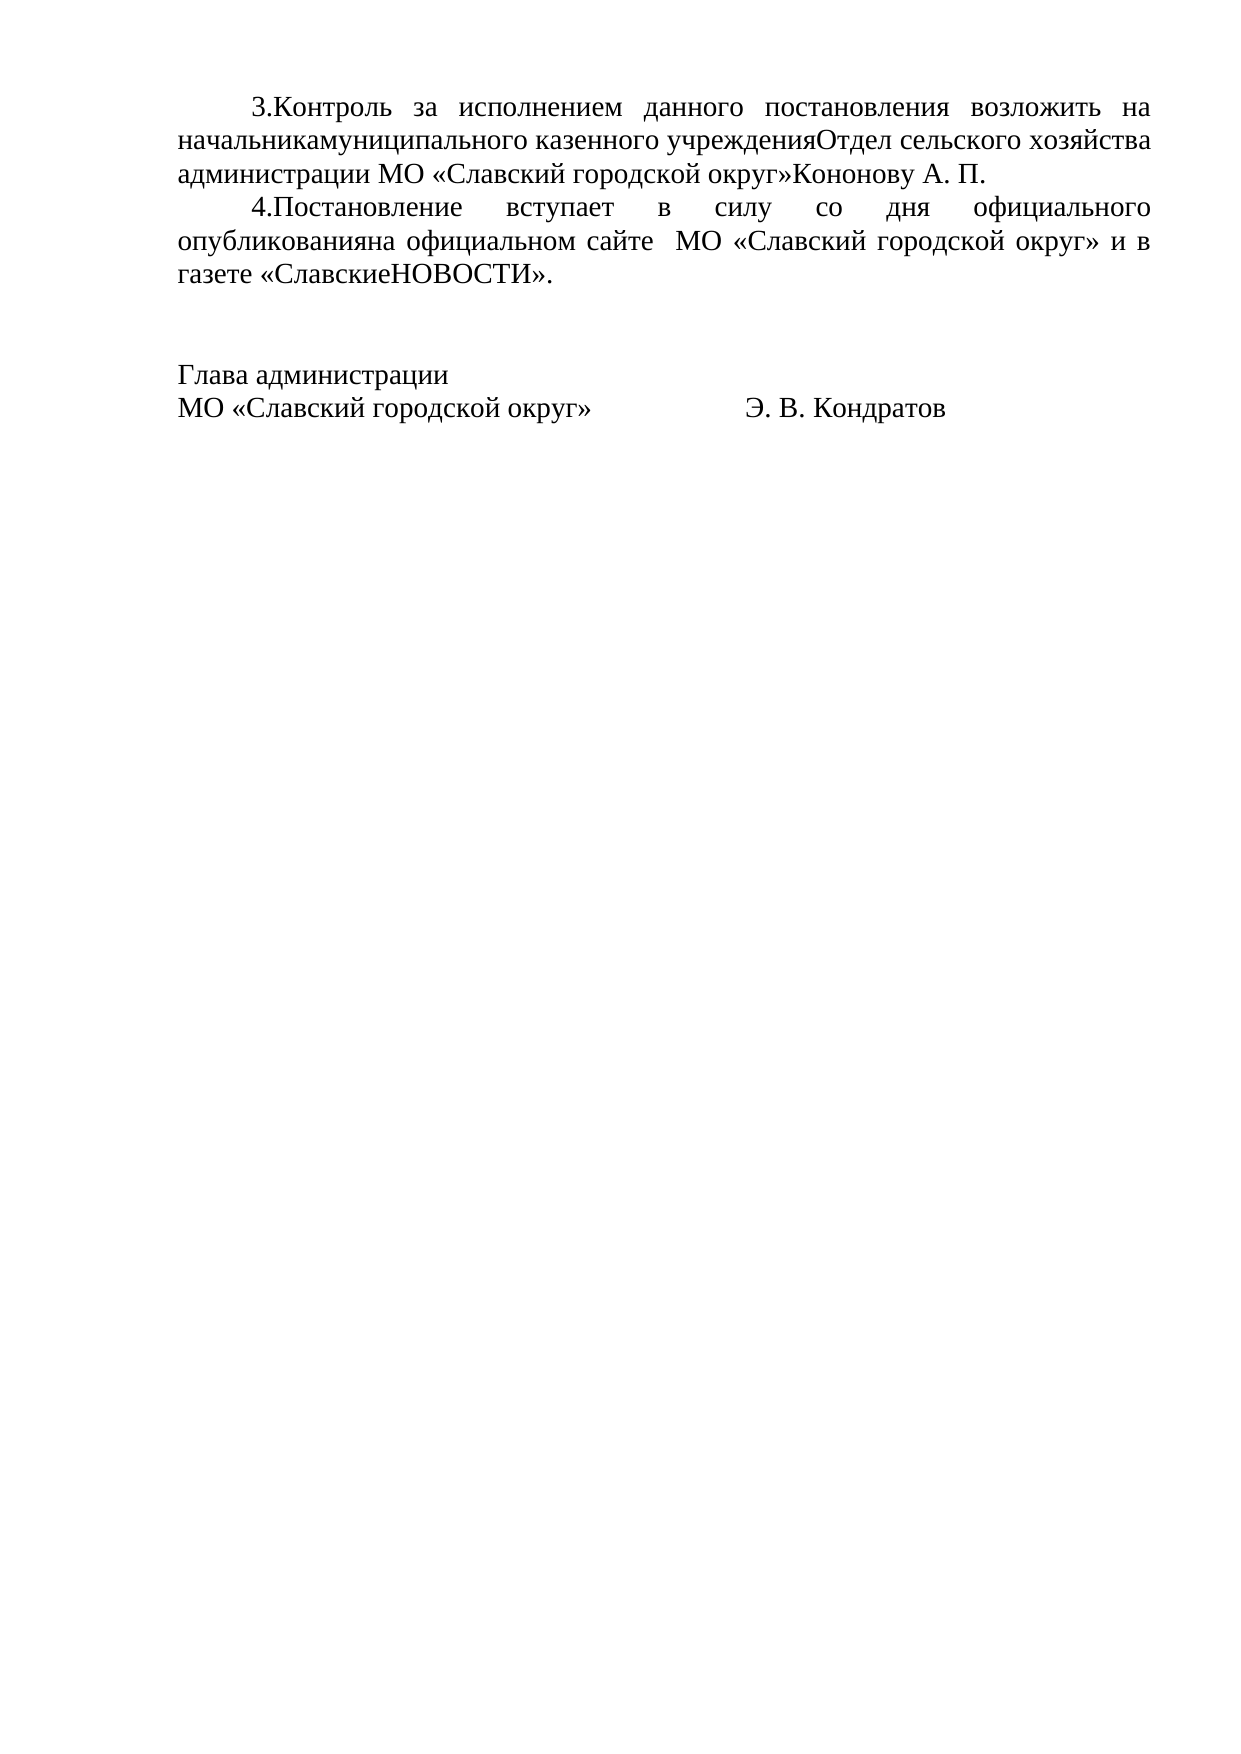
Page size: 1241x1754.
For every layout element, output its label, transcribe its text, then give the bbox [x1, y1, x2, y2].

text МО «Славский городской округ» Э. В. Кондратов [177, 391, 1152, 424]
text 3.Контроль за исполнением данного постановления возложить на начальникамуниципального казенного учрежденияОтдел сельского хозяйства администрации МО «Славский городской округ»Кононову А. П. [177, 89, 1152, 189]
text Глава администрации [177, 357, 1152, 391]
text 4.Постановление вступает в силу со дня официального опубликованияна официальном сайте МО «Славский городской округ» и в газете «СлавскиеНОВОСТИ». [177, 189, 1152, 290]
